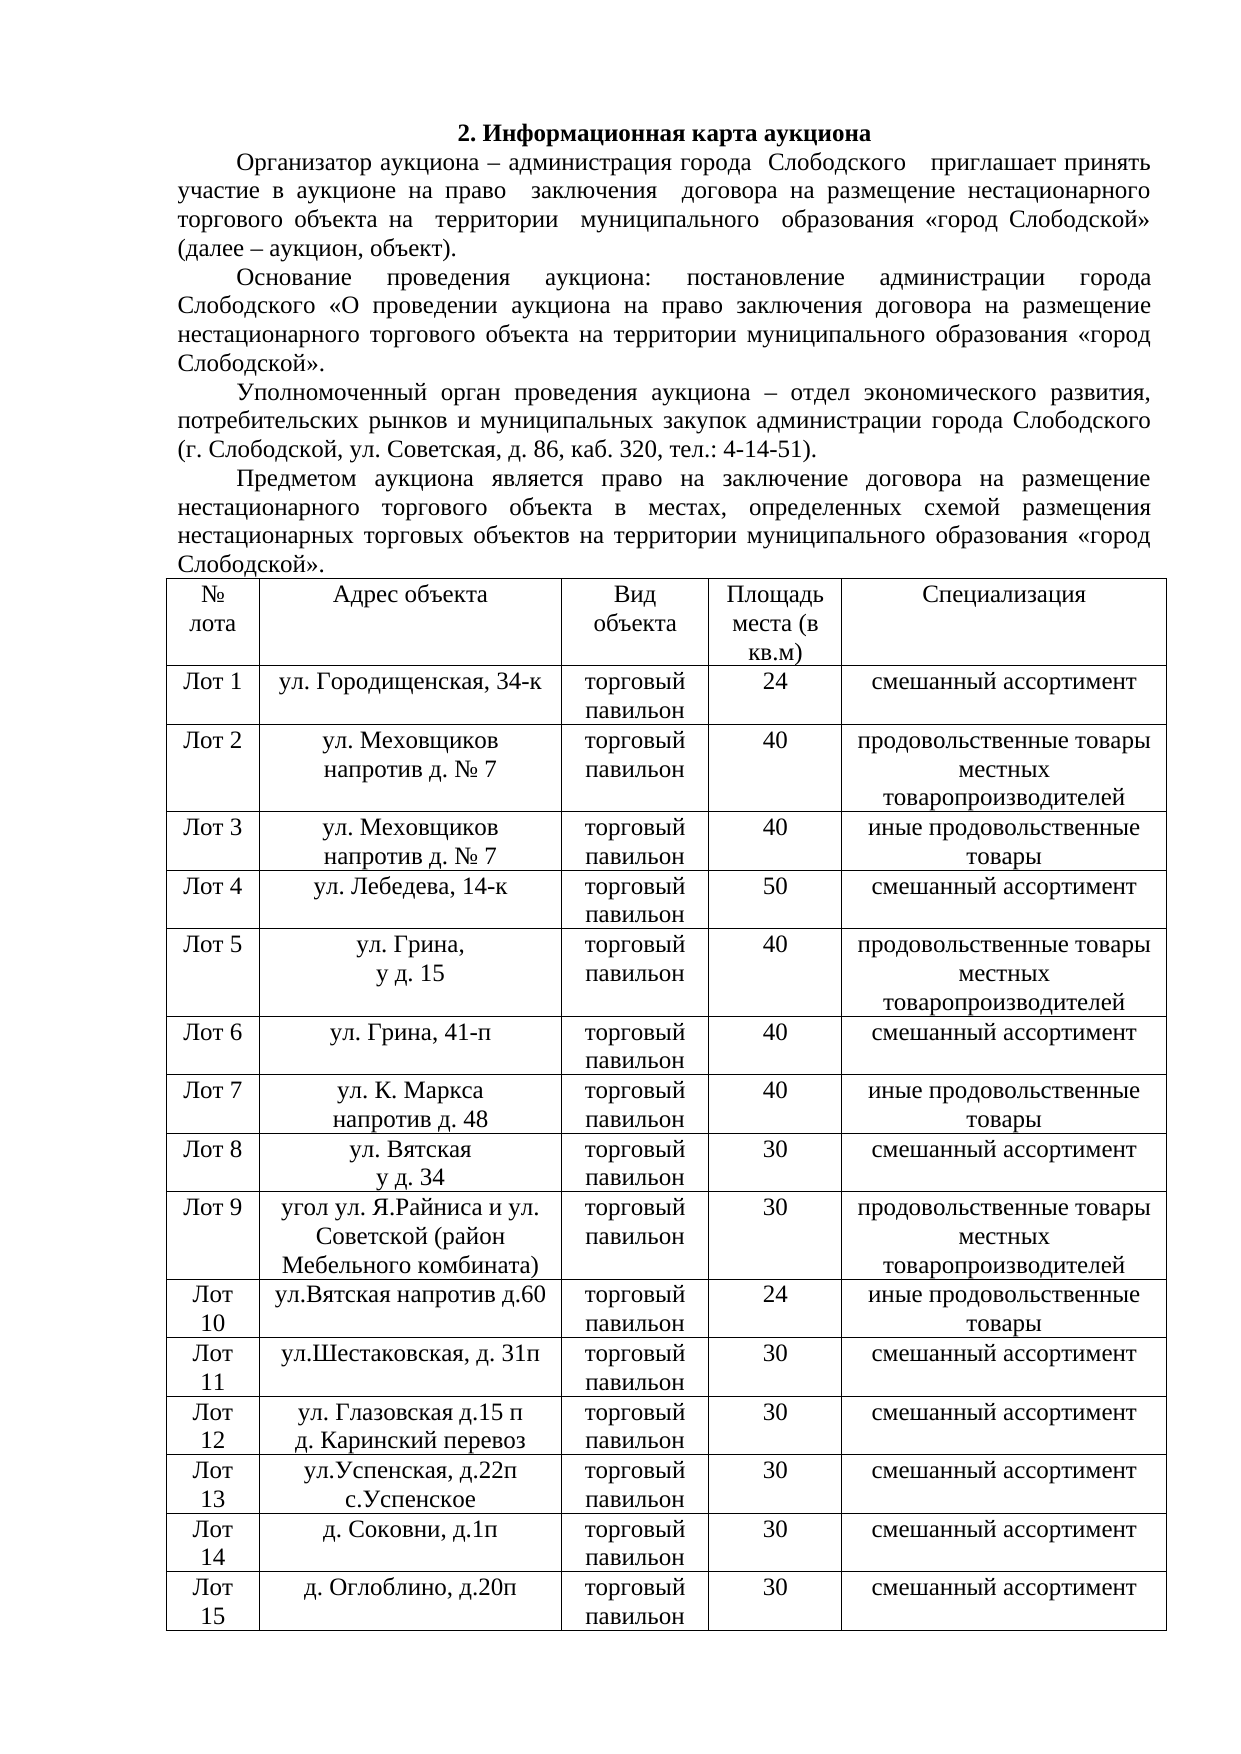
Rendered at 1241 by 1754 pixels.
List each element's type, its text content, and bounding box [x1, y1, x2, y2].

table_header Специализация [842, 579, 1166, 665]
table_cell Лот 11 [167, 1338, 259, 1396]
table_cell торговый павильон [562, 725, 708, 811]
table_cell торговый павильон [562, 1397, 708, 1454]
table_cell Лот 12 [167, 1397, 259, 1454]
text Предметом аукциона является право на заключение договора на размещение нестационарного торгового объекта в местах, определенных схемой размещения нестационарных торговых объектов на территории муниципального образования «город Слободской». [177, 463, 1152, 578]
table_cell Лот 7 [167, 1075, 259, 1133]
text Организатор аукциона – администрация города Слободского приглашает принять участие в аукционе на право заключения договора на размещение нестационарного торгового объекта на территории муниципального образования «город Слободской» (далее – аукцион, объект). [177, 147, 1152, 262]
table_cell торговый павильон [562, 666, 708, 724]
table_cell ул. Городищенская, 34-к [260, 666, 561, 724]
table_cell торговый павильон [562, 1134, 708, 1191]
table_cell ул. Грина, 41-п [260, 1017, 561, 1074]
table_cell Лот 6 [167, 1017, 259, 1074]
table_cell угол ул. Я.Райниса и ул. Советской (район Мебельного комбината) [260, 1192, 561, 1278]
table_cell продовольственные товары местных товаропроизводителей [842, 725, 1166, 811]
table_cell 40 [709, 1017, 841, 1074]
table_cell торговый павильон [562, 1280, 708, 1337]
table_cell ул. Меховщиков напротив д. № 7 [260, 812, 561, 870]
table_cell ул. К. Маркса напротив д. 48 [260, 1075, 561, 1133]
table_cell ул. Лебедева, 14-к [260, 871, 561, 928]
table_header Адрес объекта [260, 579, 561, 665]
table_cell торговый павильон [562, 1455, 708, 1513]
table_cell Лот 1 [167, 666, 259, 724]
table_cell смешанный ассортимент [842, 1017, 1166, 1074]
table_cell д. Соковни, д.1п [260, 1514, 561, 1571]
table_cell продовольственные товары местных товаропроизводителей [842, 929, 1166, 1016]
table_cell торговый павильон [562, 1572, 708, 1630]
table_cell торговый павильон [562, 1514, 708, 1571]
table_cell торговый павильон [562, 871, 708, 928]
table_cell 40 [709, 1075, 841, 1133]
table_cell 50 [709, 871, 841, 928]
table_cell Лот 4 [167, 871, 259, 928]
table_header № лота [167, 579, 259, 665]
table_cell 30 [709, 1338, 841, 1396]
table_cell смешанный ассортимент [842, 1455, 1166, 1513]
table_cell Лот 10 [167, 1280, 259, 1337]
table_cell 30 [709, 1514, 841, 1571]
table_cell смешанный ассортимент [842, 666, 1166, 724]
table_cell 40 [709, 929, 841, 1016]
table_cell 30 [709, 1572, 841, 1630]
table_cell 30 [709, 1192, 841, 1278]
table_header Вид объекта [562, 579, 708, 665]
table_cell иные продовольственные товары [842, 812, 1166, 870]
table_cell торговый павильон [562, 1017, 708, 1074]
table_cell 40 [709, 812, 841, 870]
table_cell смешанный ассортимент [842, 1514, 1166, 1571]
table_cell Лот 15 [167, 1572, 259, 1630]
table_cell смешанный ассортимент [842, 871, 1166, 928]
table_cell смешанный ассортимент [842, 1338, 1166, 1396]
table_cell 30 [709, 1397, 841, 1454]
text 2. Информационная карта аукциона [177, 118, 1152, 147]
table_cell 40 [709, 725, 841, 811]
table_cell ул.Успенская, д.22п с.Успенское [260, 1455, 561, 1513]
table_cell смешанный ассортимент [842, 1134, 1166, 1191]
table_cell торговый павильон [562, 1192, 708, 1278]
table_cell ул.Шестаковская, д. 31п [260, 1338, 561, 1396]
table_cell Лот 14 [167, 1514, 259, 1571]
table_cell 24 [709, 666, 841, 724]
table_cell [842, 1572, 1166, 1630]
table_header Площадь места (в кв.м) [709, 579, 841, 665]
table_cell ул.Вятская напротив д.60 [260, 1280, 561, 1337]
table_cell ул. Грина, у д. 15 [260, 929, 561, 1016]
table_cell ул. Глазовская д.15 п д. Каринский перевоз [260, 1397, 561, 1454]
text Уполномоченный орган проведения аукциона – отдел экономического развития, потребительских рынков и муниципальных закупок администрации города Слободского (г. Слободской, ул. Советская, д. 86, каб. 320, тел.: 4-14-51). [177, 377, 1152, 463]
table_cell д. Оглоблино, д.20п [260, 1572, 561, 1630]
table_cell продовольственные товары местных товаропроизводителей [842, 1192, 1166, 1278]
table_cell торговый павильон [562, 1338, 708, 1396]
table_cell иные продовольственные товары [842, 1075, 1166, 1133]
table_cell 24 [709, 1280, 841, 1337]
table_cell иные продовольственные товары [842, 1280, 1166, 1337]
table_cell торговый павильон [562, 812, 708, 870]
table_cell ул. Вятская у д. 34 [260, 1134, 561, 1191]
table_cell Лот 3 [167, 812, 259, 870]
table_cell Лот 13 [167, 1455, 259, 1513]
table_cell Лот 8 [167, 1134, 259, 1191]
table_cell торговый павильон [562, 1075, 708, 1133]
table_cell Лот 2 [167, 725, 259, 811]
table_cell Лот 5 [167, 929, 259, 1016]
text Основание проведения аукциона: постановление администрации города Слободского «О проведении аукциона на право заключения договора на размещение нестационарного торгового объекта на территории муниципального образования «город Слободской». [177, 262, 1152, 377]
table_cell Лот 9 [167, 1192, 259, 1278]
table_cell 30 [709, 1455, 841, 1513]
table_cell ул. Меховщиков напротив д. № 7 [260, 725, 561, 811]
table_cell торговый павильон [562, 929, 708, 1016]
table_cell 30 [709, 1134, 841, 1191]
table_cell смешанный ассортимент [842, 1397, 1166, 1454]
